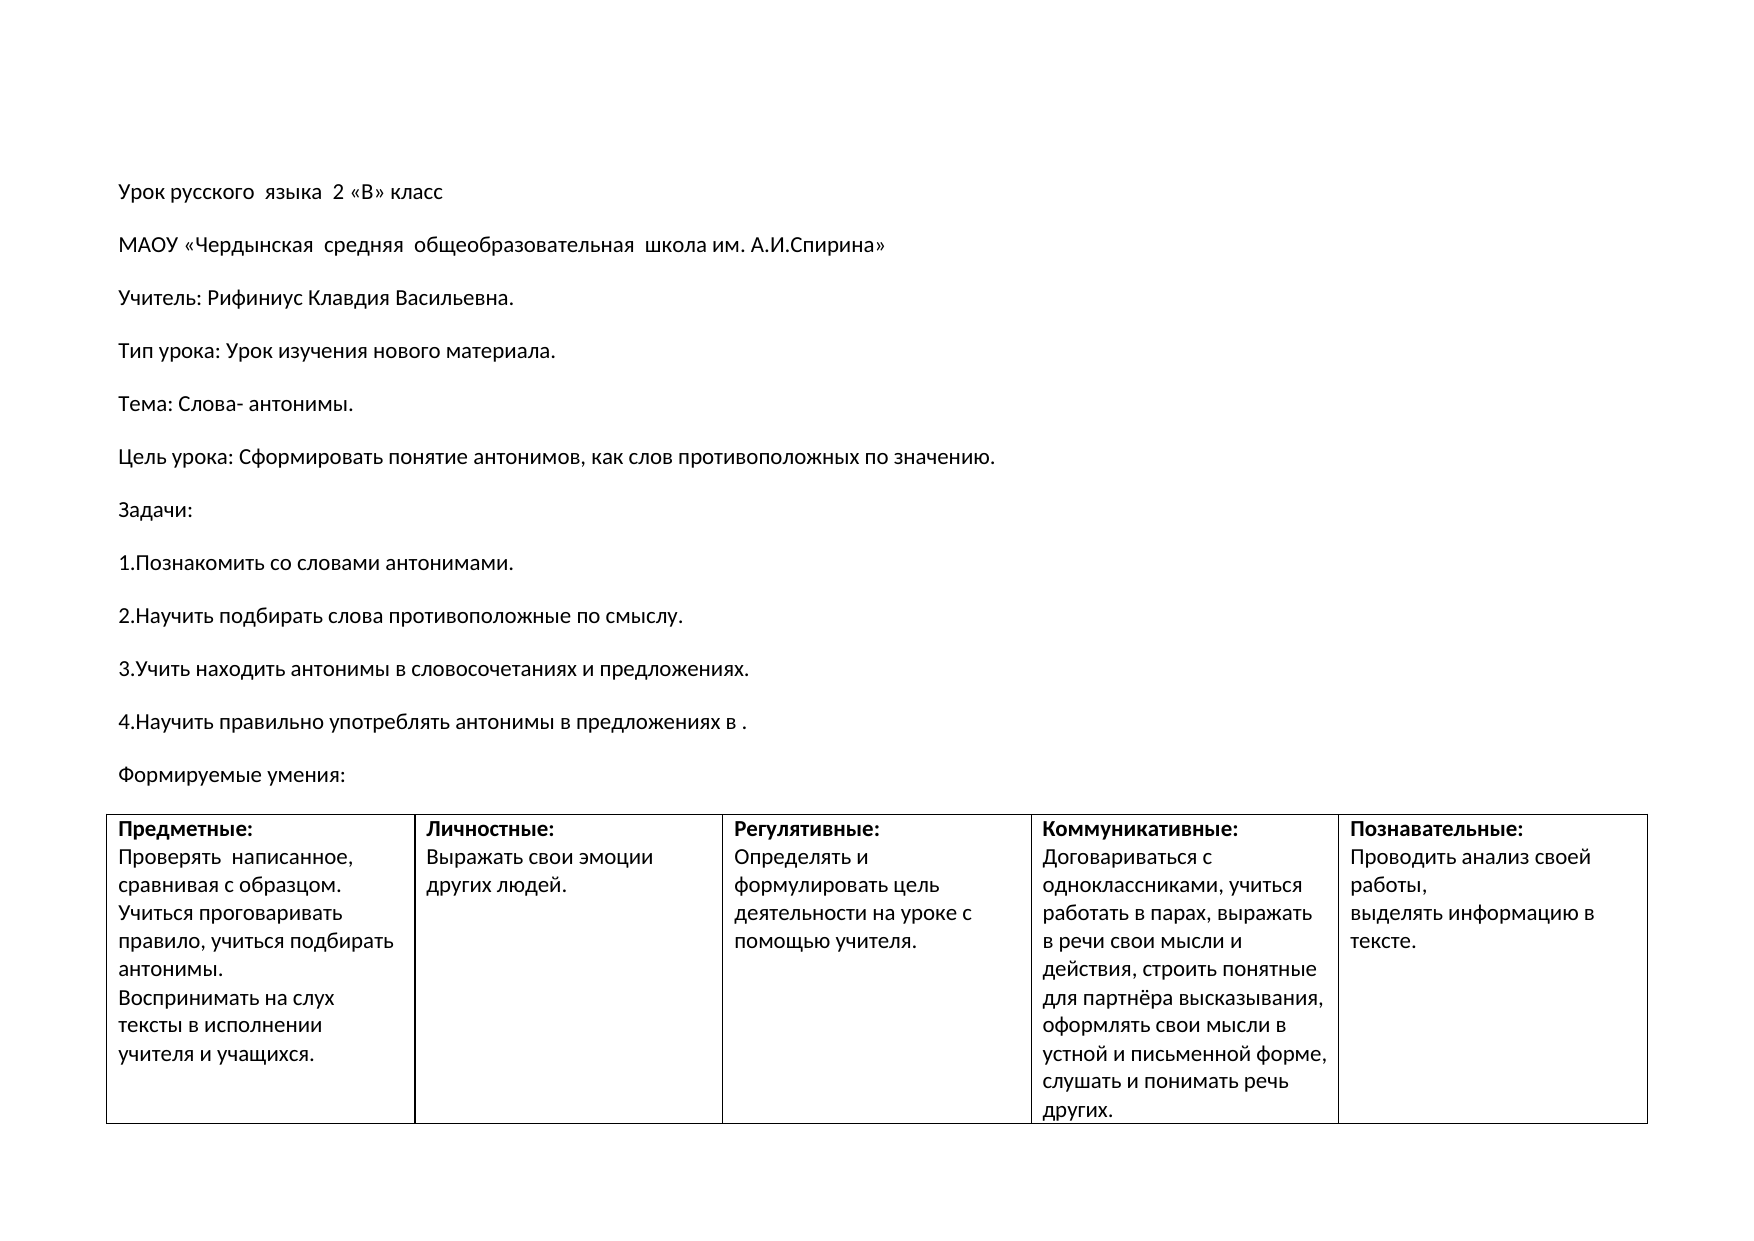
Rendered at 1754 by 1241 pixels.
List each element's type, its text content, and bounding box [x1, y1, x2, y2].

text Формируемые умения: [118, 760, 1636, 788]
text Задачи: [118, 495, 1636, 523]
text Цель урока: Сформировать понятие антонимов, как слов противоположных по значению. [118, 442, 1636, 470]
text 4.Научить правильно употреблять антонимы в предложениях в . [118, 707, 1636, 735]
table_header Регулятивные: Определять и формулировать цель деятельности на уроке с помощью учителя. [723, 815, 1031, 1123]
text МАОУ «Чердынская средняя общеобразовательная школа им. А.И.Спирина» [118, 230, 1636, 258]
text 1.Познакомить со словами антонимами. [118, 548, 1636, 576]
table_header Личностные: Выражать свои эмоции других людей. [416, 815, 722, 1123]
table_header Познавательные: Проводить анализ своей работы, выделять информацию в тексте. [1339, 815, 1647, 1123]
text 2.Научить подбирать слова противоположные по смыслу. [118, 601, 1636, 629]
table_header Предметные: Проверять написанное, сравнивая с образцом. Учиться проговаривать правило, учиться подбирать антонимы. Воспринимать на слух тексты в исполнении учителя и учащихся. [107, 815, 414, 1123]
text Тип урока: Урок изучения нового материала. [118, 336, 1636, 364]
text Учитель: Рифиниус Клавдия Васильевна. [118, 283, 1636, 311]
text Тема: Слова- антонимы. [118, 389, 1636, 417]
table_header Коммуникативные: Договариваться с одноклассниками, учиться работать в парах, выражать в речи свои мысли и действия, строить понятные для партнёра высказывания, оформлять свои мысли в устной и письменной форме, слушать и понимать речь других. [1032, 815, 1338, 1123]
text Урок русского языка 2 «В» класс [118, 177, 1636, 205]
text 3.Учить находить антонимы в словосочетаниях и предложениях. [118, 654, 1636, 682]
